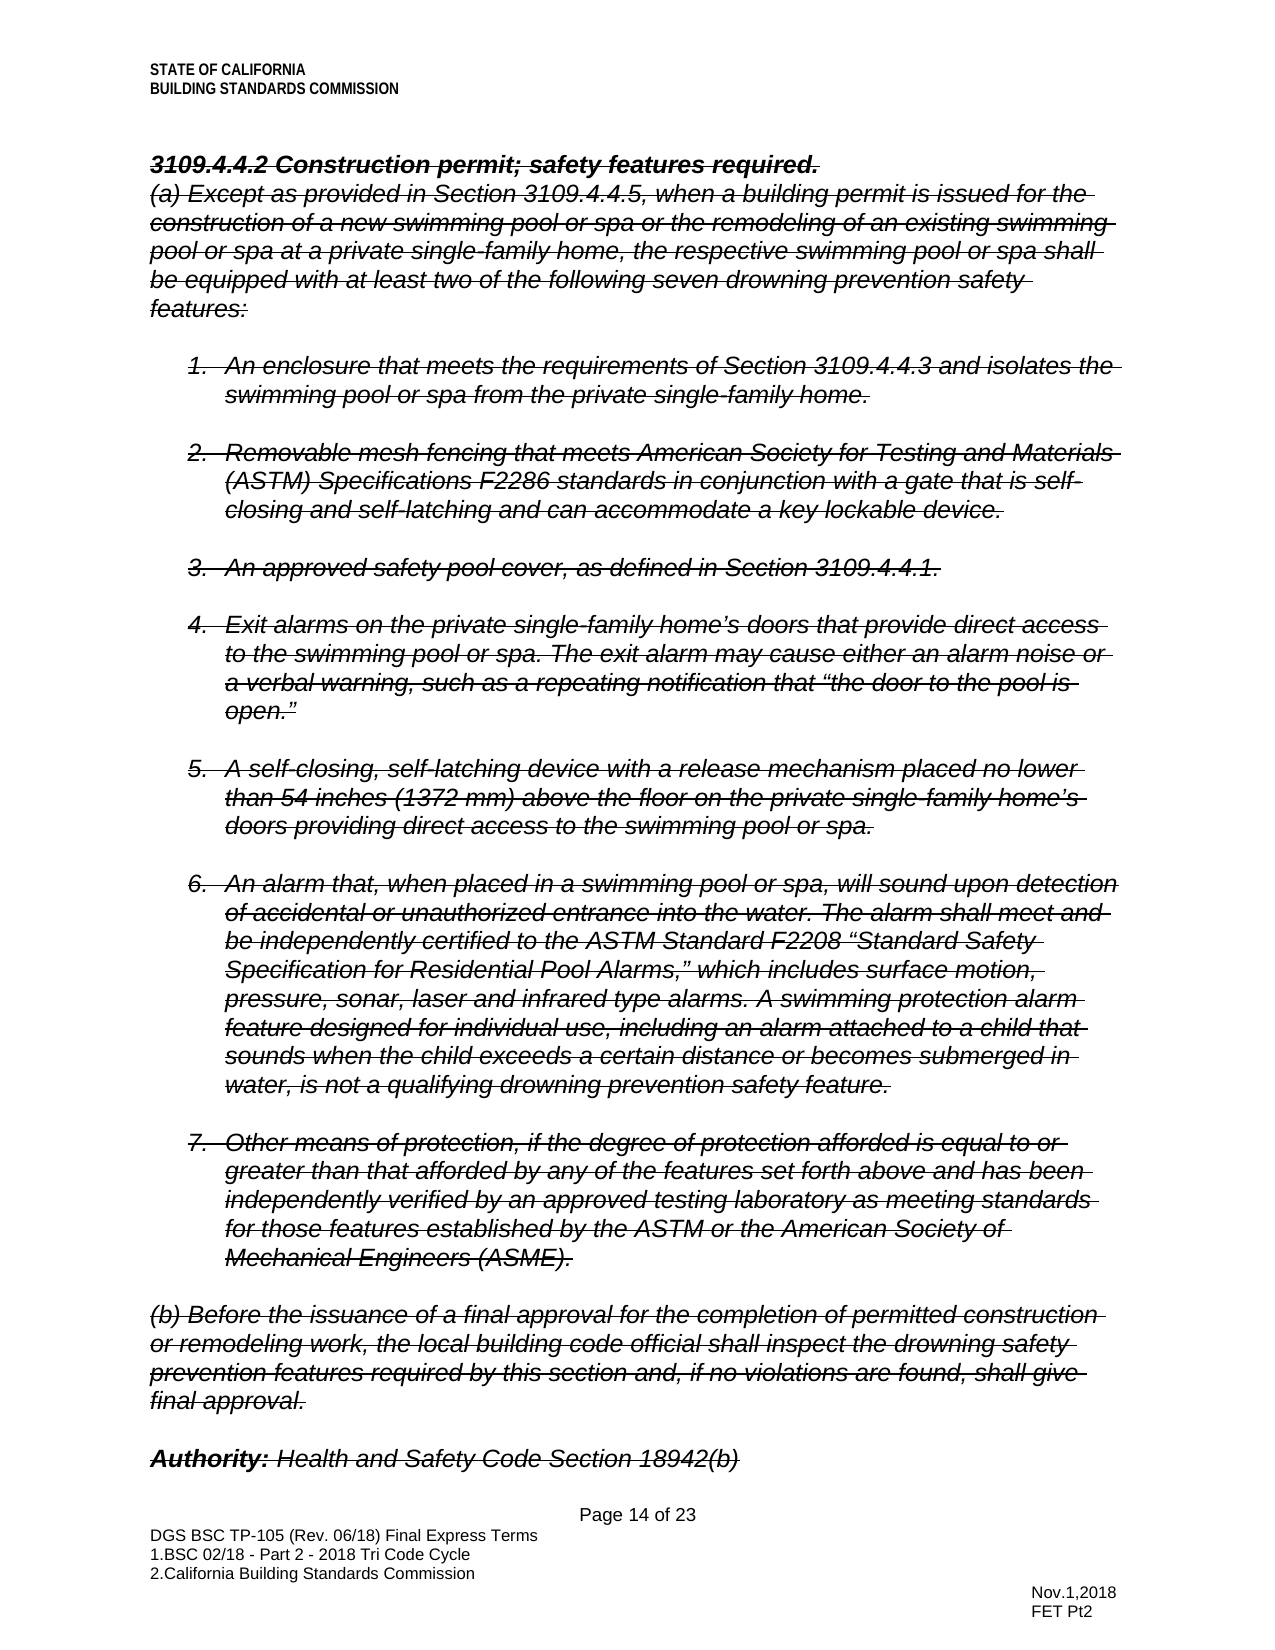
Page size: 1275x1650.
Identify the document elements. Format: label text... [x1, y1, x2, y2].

text Authority: Health and Safety Code Section 18942(b) [150, 1444, 1125, 1472]
text 6. An alarm that, when placed in a swimming pool or spa, will sound upon detection of accidental or unauthorized entrance into the water. The alarm shall meet and be independently certified to the ASTM Standard F2208 “Standard Safety Specification for Residential Pool Alarms,” which includes surface motion, pressure, sonar, laser and infrared type alarms. A swimming protection alarm feature designed for individual use, including an alarm attached to a child that sounds when the child exceeds a certain distance or becomes submerged in water, is not a qualifying drowning prevention safety feature. [187, 869, 1125, 1099]
text 1. An enclosure that meets the requirements of Section 3109.4.4.3 and isolates the swimming pool or spa from the private single-family home. [187, 351, 1125, 409]
text 3. An approved safety pool cover, as defined in Section 3109.4.4.1. [187, 552, 1125, 581]
text 7. Other means of protection, if the degree of protection afforded is equal to or greater than that afforded by any of the features set forth above and has been independently verified by an approved testing laboratory as meeting standards for those features established by the ASTM or the American Society of Mechanical Engineers (ASME). [187, 1127, 1125, 1271]
text 3109.4.4.2 Construction permit; safety features required. (a) Except as provided in Section 3109.4.4.5, when a building permit is issued for the construction of a new swimming pool or spa or the remodeling of an existing swimming pool or spa at a private single-family home, the respective swimming pool or spa shall be equipped with at least two of the following seven drowning prevention safety features: [150, 150, 1125, 322]
text (b) Before the issuance of a final approval for the completion of permitted construction or remodeling work, the local building code official shall inspect the drowning safety prevention features required by this section and, if no violations are found, shall give final approval. [150, 1300, 1125, 1415]
text 5. A self-closing, self-latching device with a release mechanism placed no lower than 54 inches (1372 mm) above the floor on the private single-family home’s doors providing direct access to the swimming pool or spa. [187, 754, 1125, 840]
text 4. Exit alarms on the private single-family home’s doors that provide direct access to the swimming pool or spa. The exit alarm may cause either an alarm noise or a verbal warning, such as a repeating notification that “the door to the pool is open.” [187, 610, 1125, 725]
text 2. Removable mesh fencing that meets American Society for Testing and Materials (ASTM) Specifications F2286 standards in conjunction with a gate that is self-closing and self-latching and can accommodate a key lockable device. [187, 437, 1125, 524]
